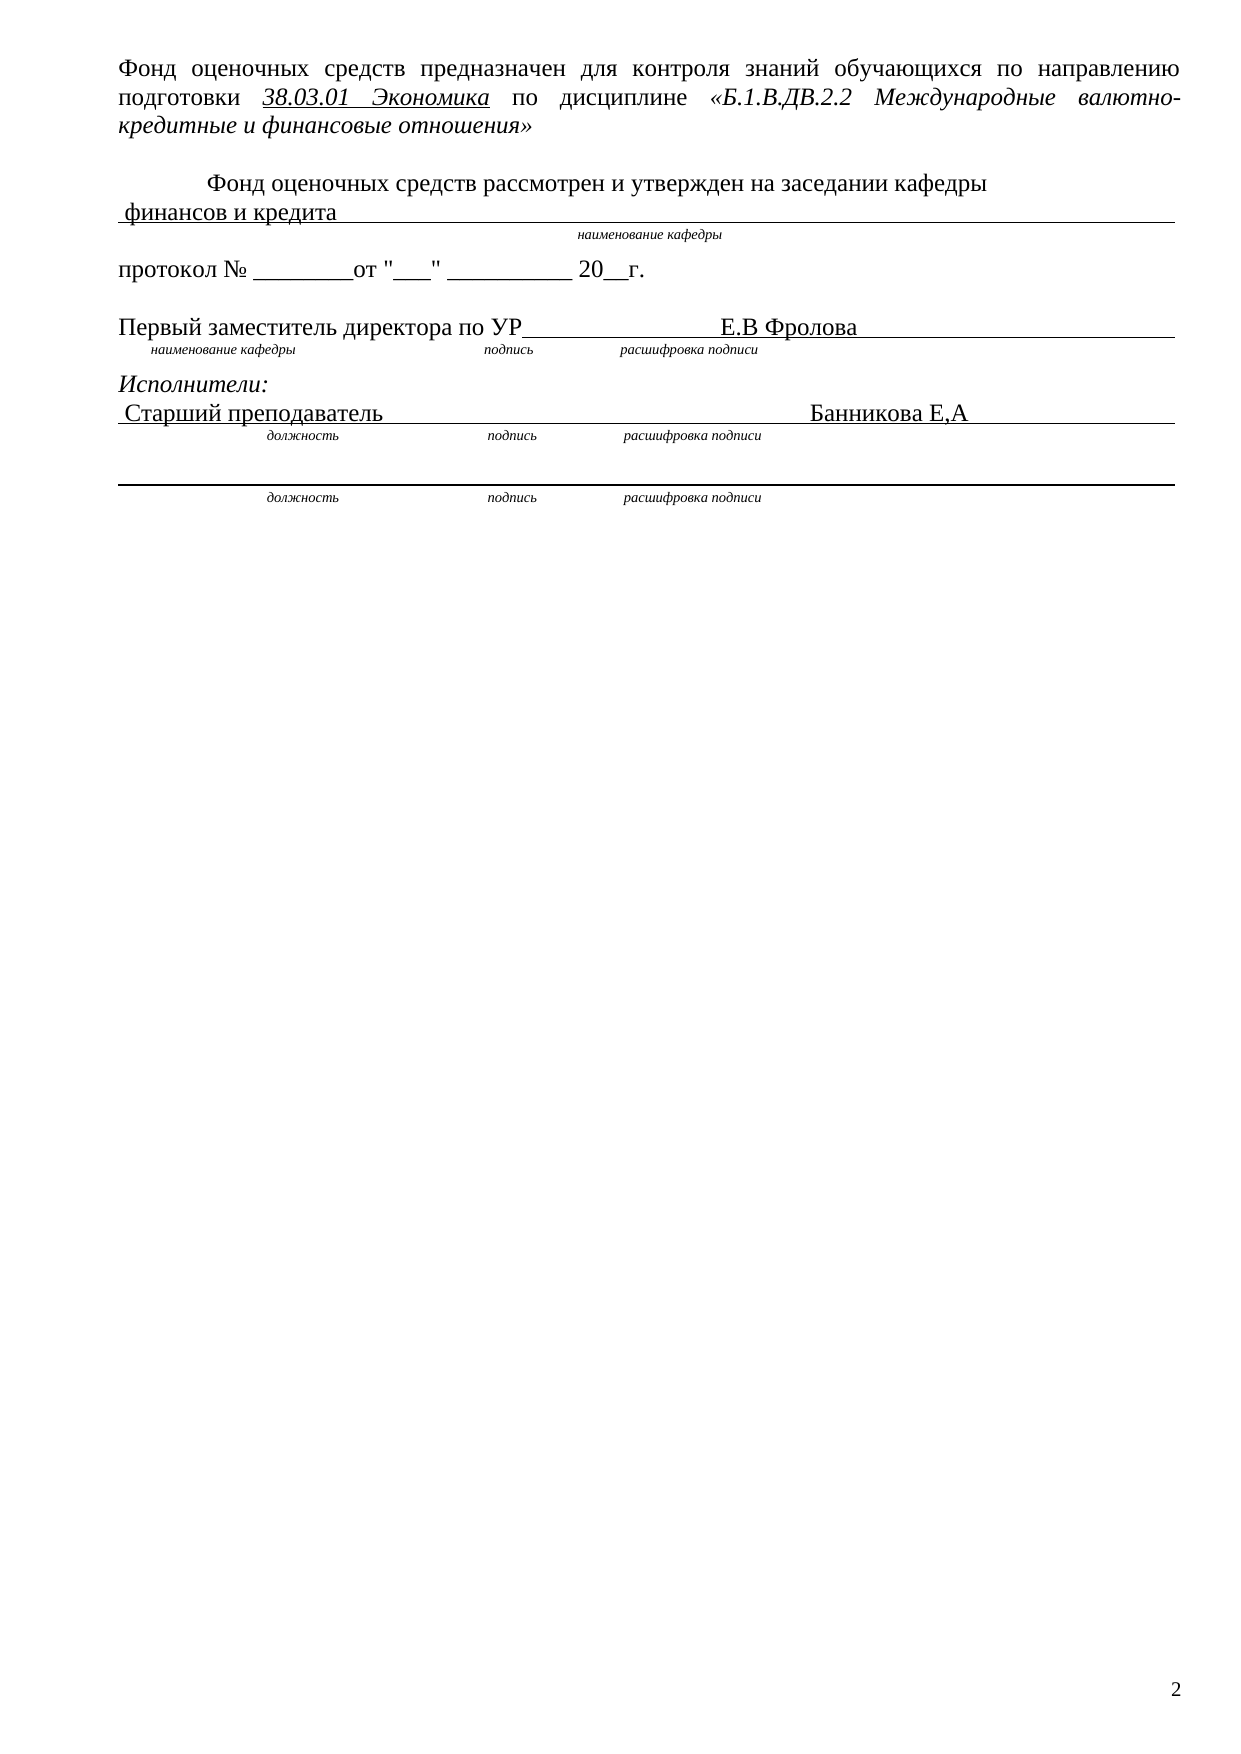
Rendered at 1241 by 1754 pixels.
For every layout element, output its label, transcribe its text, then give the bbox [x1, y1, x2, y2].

text Первый заместитель директора по УР Е.В Фролова [118, 312, 1181, 341]
text протокол № ________от "___" __________ 20__г. [118, 254, 1181, 283]
text финансов и кредита [118, 197, 1181, 226]
text Старший преподаватель Банникова Е,А [118, 398, 1181, 427]
text наименование кафедры подпись расшифровка подписи [118, 341, 1181, 369]
text наименование кафедры [118, 226, 1181, 254]
text должность подпись расшифровка подписи [118, 427, 1181, 456]
text должность подпись расшифровка подписи [118, 489, 1181, 518]
text Фонд оценочных средств предназначен для контроля знаний обучающихся по направлению подготовки 38.03.01 Экономика по дисциплине «Б.1.В.ДВ.2.2 Международные валютно-кредитные и финансовые отношения» [118, 53, 1181, 139]
text Фонд оценочных средств рассмотрен и утвержден на заседании кафедры [118, 168, 1181, 197]
text Исполнители: [118, 369, 1181, 398]
